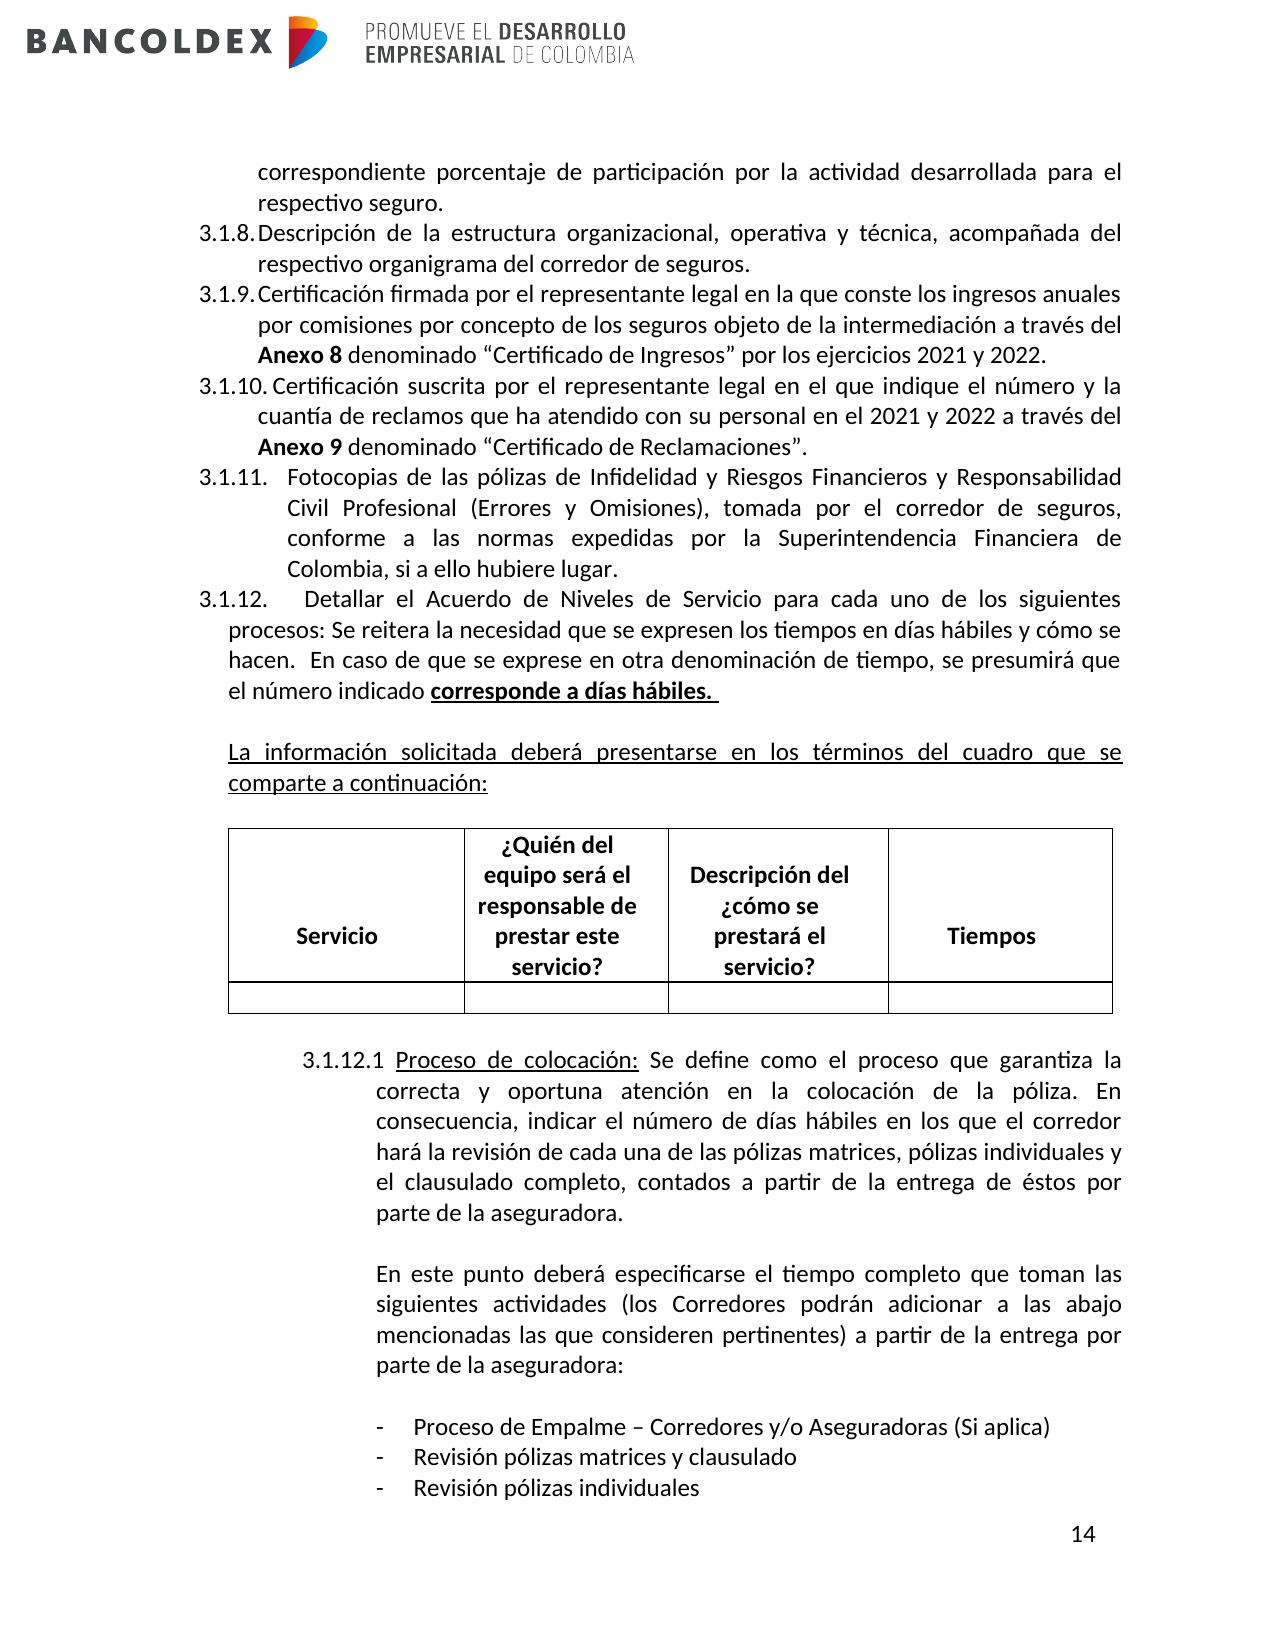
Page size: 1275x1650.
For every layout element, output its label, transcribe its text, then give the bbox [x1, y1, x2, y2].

list Revisión pólizas matrices y clausulado [376, 1441, 1123, 1472]
table_cell [889, 983, 1112, 1013]
text 3.1.12.1 Proceso de colocación: Se define como el proceso que garantiza la correcta y oportuna atención en la colocación de la póliza. En consecuencia, indicar el número de días hábiles en los que el corredor hará la revisión de cada una de las pólizas matrices, pólizas individuales y el clausulado completo, contados a partir de la entrega de éstos por parte de la aseguradora. [302, 1044, 1123, 1228]
list Certificación firmada por el representante legal en la que conste los ingresos anuales por comisiones por concepto de los seguros objeto de la intermediación a través del Anexo 8 denominado “Certificado de Ingresos” por los ejercicios 2021 y 2022. [198, 278, 1123, 370]
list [198, 156, 1123, 217]
table_cell [229, 983, 464, 1013]
table_header ¿Quién del equipo será el responsable de prestar este servicio? [465, 829, 668, 981]
list Detallar el Acuerdo de Niveles de Servicio para cada uno de los siguientes procesos: Se reitera la necesidad que se expresen los tiempos en días hábiles y cómo se hacen. En caso de que se exprese en otra denominación de tiempo, se presumirá que el número indicado corresponde a días hábiles. [198, 583, 1123, 706]
text En este punto deberá especificarse el tiempo completo que toman las siguientes actividades (los Corredores podrán adicionar a las abajo mencionadas las que consideren pertinentes) a partir de la entrega por parte de la aseguradora: [302, 1258, 1123, 1380]
list Revisión pólizas individuales [376, 1472, 1123, 1502]
list Descripción de la estructura organizacional, operativa y técnica, acompañada del respectivo organigrama del corredor de seguros. [198, 217, 1123, 278]
list Fotocopias de las pólizas de Infidelidad y Riesgos Financieros y Responsabilidad Civil Profesional (Errores y Omisiones), tomada por el corredor de seguros, conforme a las normas expedidas por la Superintendencia Financiera de Colombia, si a ello hubiere lugar. [198, 461, 1123, 583]
table_header Descripción del ¿cómo se prestará el servicio? [669, 829, 888, 981]
text La información solicitada deberá presentarse en los términos del cuadro que se comparte a continuación: [228, 764, 1123, 797]
table_header Tiempos [889, 829, 1112, 981]
list Proceso de Empalme – Corredores y/o Aseguradoras (Si aplica) [376, 1411, 1123, 1441]
table_cell [465, 983, 668, 1013]
table_cell [669, 983, 888, 1013]
list Certificación suscrita por el representante legal en el que indique el número y la cuantía de reclamos que ha atendido con su personal en el 2021 y 2022 a través del Anexo 9 denominado “Certificado de Reclamaciones”. [198, 370, 1123, 461]
text La información solicitada deberá presentarse en los términos del cuadro que se comparte a continuación: [228, 736, 1123, 762]
table_header Servicio [229, 829, 464, 981]
picture [27, 16, 634, 69]
